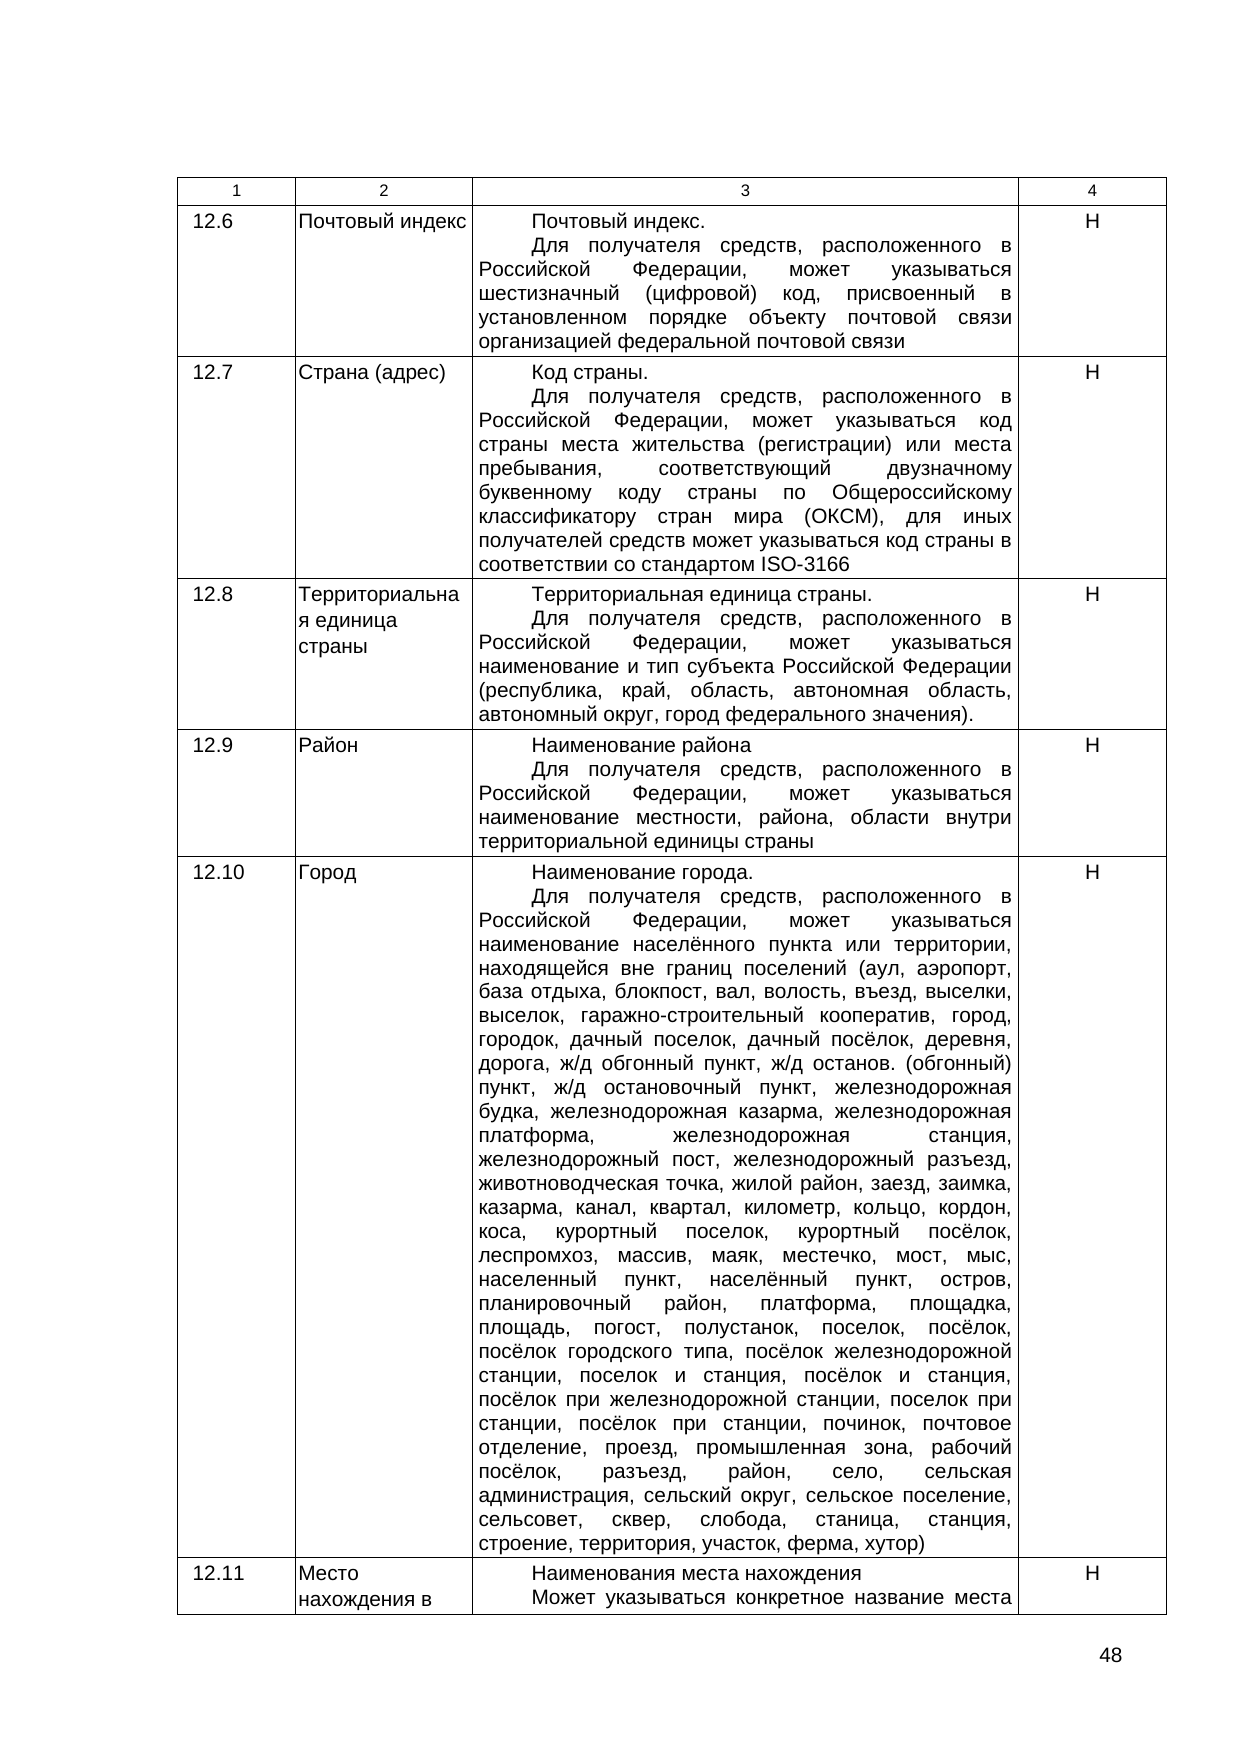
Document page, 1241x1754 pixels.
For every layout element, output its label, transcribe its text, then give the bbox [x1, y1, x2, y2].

table_cell Место нахождения в городе [296, 1558, 472, 1614]
table_cell Почтовый индекс [296, 206, 472, 356]
table_cell 12.7 [178, 357, 295, 578]
table_cell Н [1019, 206, 1166, 356]
table_cell Н [1019, 857, 1166, 1557]
table_cell 12.10 [178, 857, 295, 1557]
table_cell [473, 1558, 1018, 1614]
table_header 1 [178, 178, 295, 205]
table_cell Территориальная единица страны [296, 579, 472, 729]
table_header 3 [473, 178, 1018, 205]
table_cell Территориальная единица страны. Для получателя средств, расположенного в Российской Федерации, может указываться наименование и тип субъекта Российской Федерации (республика, край, область, автономная область, автономный округ, город федерального значения). [473, 579, 1018, 729]
table_cell 12.8 [178, 579, 295, 729]
table_cell Почтовый индекс. Для получателя средств, расположенного в Российской Федерации, может указываться шестизначный (цифровой) код, присвоенный в установленном порядке объекту почтовой связи организацией федеральной почтовой связи [473, 206, 1018, 356]
table_cell 12.9 [178, 730, 295, 856]
table_header 2 [296, 178, 472, 205]
table_cell Н [1019, 579, 1166, 729]
table_cell Страна (адрес) [296, 357, 472, 578]
table_cell Н [1019, 730, 1166, 856]
table_cell Наименование района Для получателя средств, расположенного в Российской Федерации, может указываться наименование местности, района, области внутри территориальной единицы страны [473, 730, 1018, 856]
table_cell Город [296, 857, 472, 1557]
table_cell Район [296, 730, 472, 856]
table_cell 12.6 [178, 206, 295, 356]
table_header 4 [1019, 178, 1166, 205]
table_cell Н [1019, 1558, 1166, 1614]
table_cell Наименование города. Для получателя средств, расположенного в Российской Федерации, может указываться наименование населённого пункта или территории, находящейся вне границ поселений (аул, аэропорт, база отдыха, блокпост, вал, волость, въезд, выселки, выселок, гаражно-строительный кооператив, город, городок, дачный поселок, дачный посёлок, деревня, дорога, ж/д обгонный пункт, ж/д останов. (обгонный) пункт, ж/д остановочный пункт, железнодорожная будка, железнодорожная казарма, железнодорожная платформа, железнодорожная станция, железнодорожный пост, железнодорожный разъезд, животноводческая точка, жилой район, заезд, заимка, казарма, канал, квартал, километр, кольцо, кордон, коса, курортный поселок, курортный посёлок, леспромхоз, массив, маяк, местечко, мост, мыс, населенный пункт, населённый пункт, остров, планировочный район, платформа, площадка, площадь, погост, полустанок, поселок, посёлок, посёлок городского типа, посёлок железнодорожной станции, поселок и станция, посёлок и станция, посёлок при железнодорожной станции, поселок при станции, посёлок при станции, починок, почтовое отделение, проезд, промышленная зона, рабочий посёлок, разъезд, район, село, сельская администрация, сельский округ, сельское поселение, сельсовет, сквер, слобода, станица, станция, строение, территория, участок, ферма, хутор) [473, 857, 1018, 1557]
table_cell 12.11 [178, 1558, 295, 1614]
table_cell Н [1019, 357, 1166, 578]
table_cell Код страны. Для получателя средств, расположенного в Российской Федерации, может указываться код страны места жительства (регистрации) или места пребывания, соответствующий двузначному буквенному коду страны по Общероссийскому классификатору стран мира (ОКСМ), для иных получателей средств может указываться код страны в соответствии со стандартом ISO-3166 [473, 357, 1018, 578]
